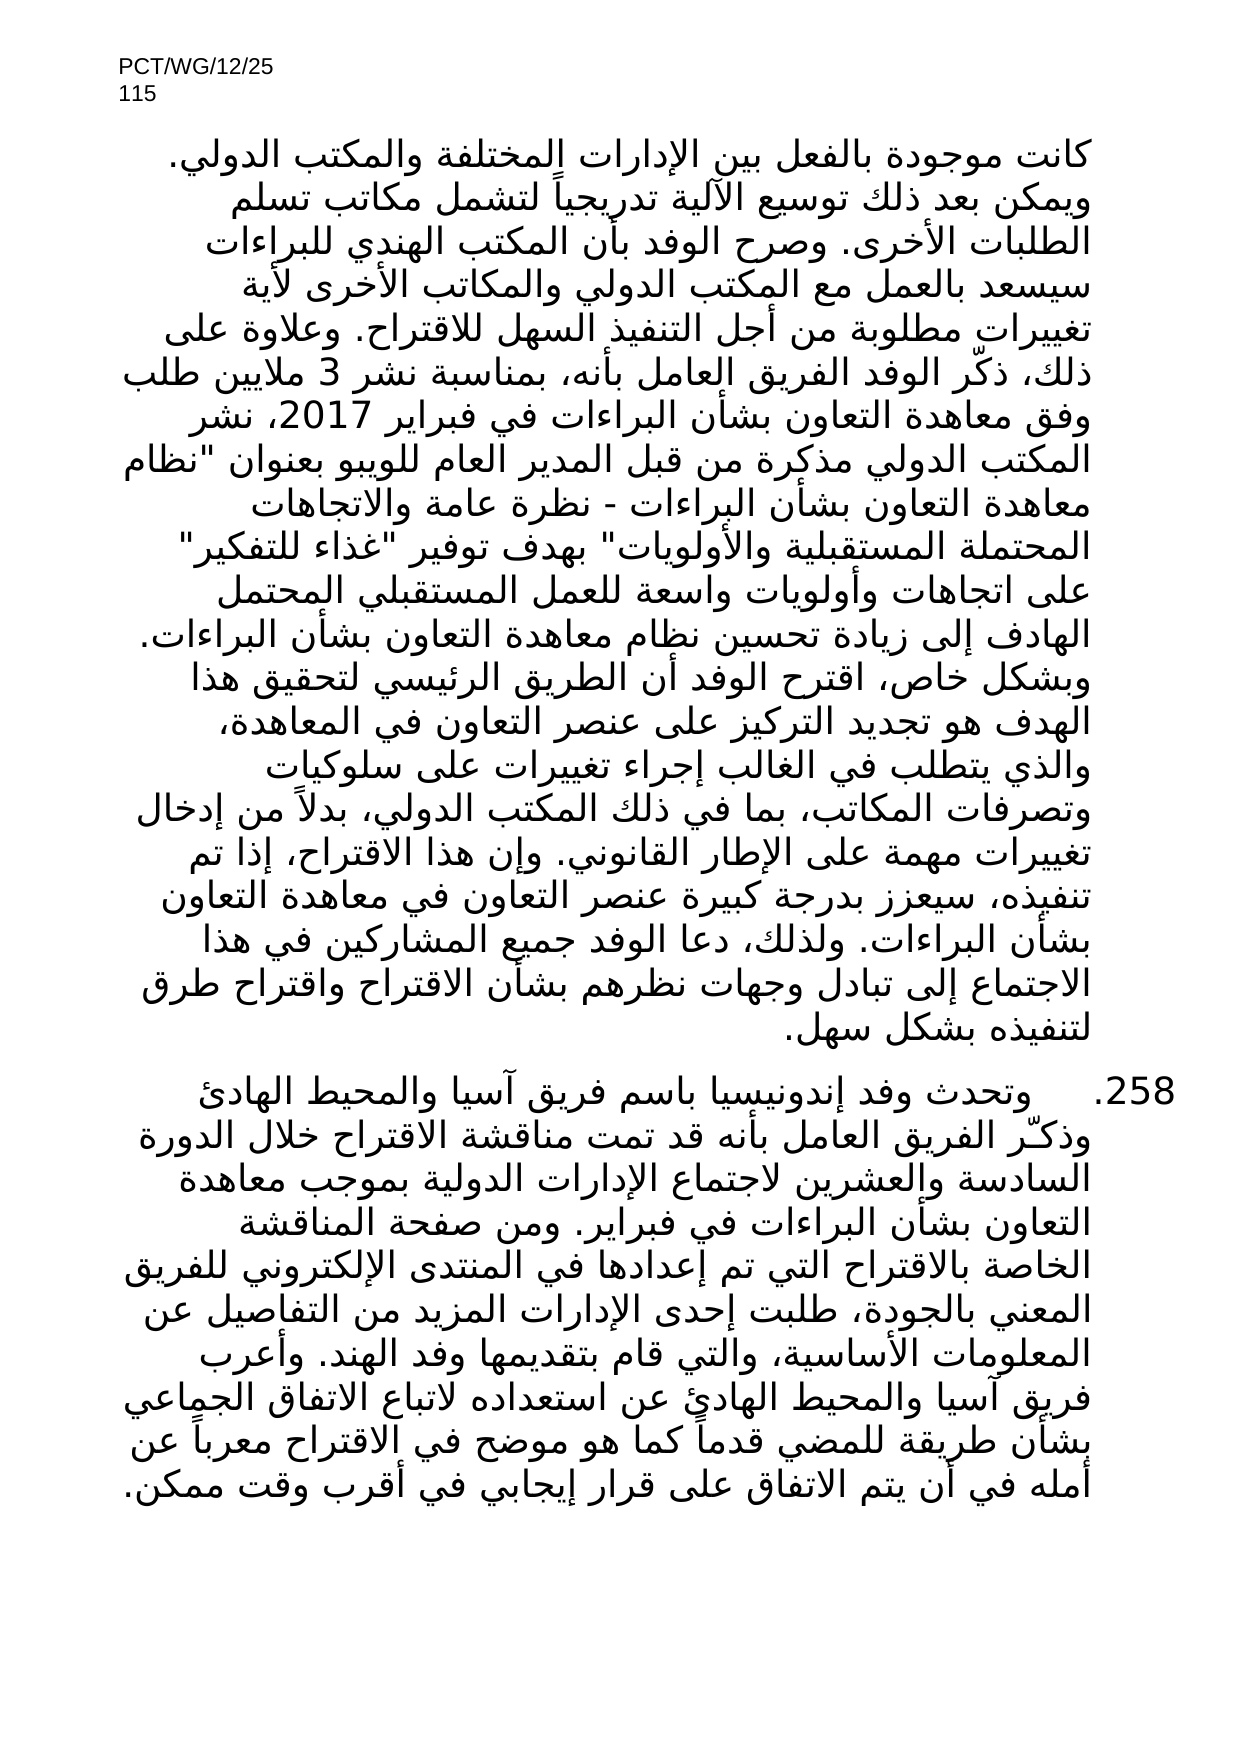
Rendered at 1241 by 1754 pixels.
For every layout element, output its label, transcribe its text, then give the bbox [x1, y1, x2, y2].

text وتحدث وفد إندونيسيا باسم فريق آسيا والمحيط الهادئ وذكـّر الفريق العامل بأنه قد تمت مناقشة الاقتراح خلال الدورة السادسة والعشرين لاجتماع الإدارات الدولية بموجب معاهدة التعاون بشأن البراءات في فبراير. ومن صفحة المناقشة الخاصة بالاقتراح التي تم إعدادها في المنتدى الإلكتروني للفريق المعني بالجودة، طلبت إحدى الإدارات المزيد من التفاصيل عن المعلومات الأساسية، والتي قام بتقديمها وفد الهند. وأعرب فريق آسيا والمحيط الهادئ عن استعداده لاتباع الاتفاق الجماعي بشأن طريقة للمضي قدماً كما هو موضح في الاقتراح معرباً عن أمله في أن يتم الاتفاق على قرار إيجابي في أقرب وقت ممكن. [118, 1069, 1092, 1506]
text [118, 132, 1092, 1049]
